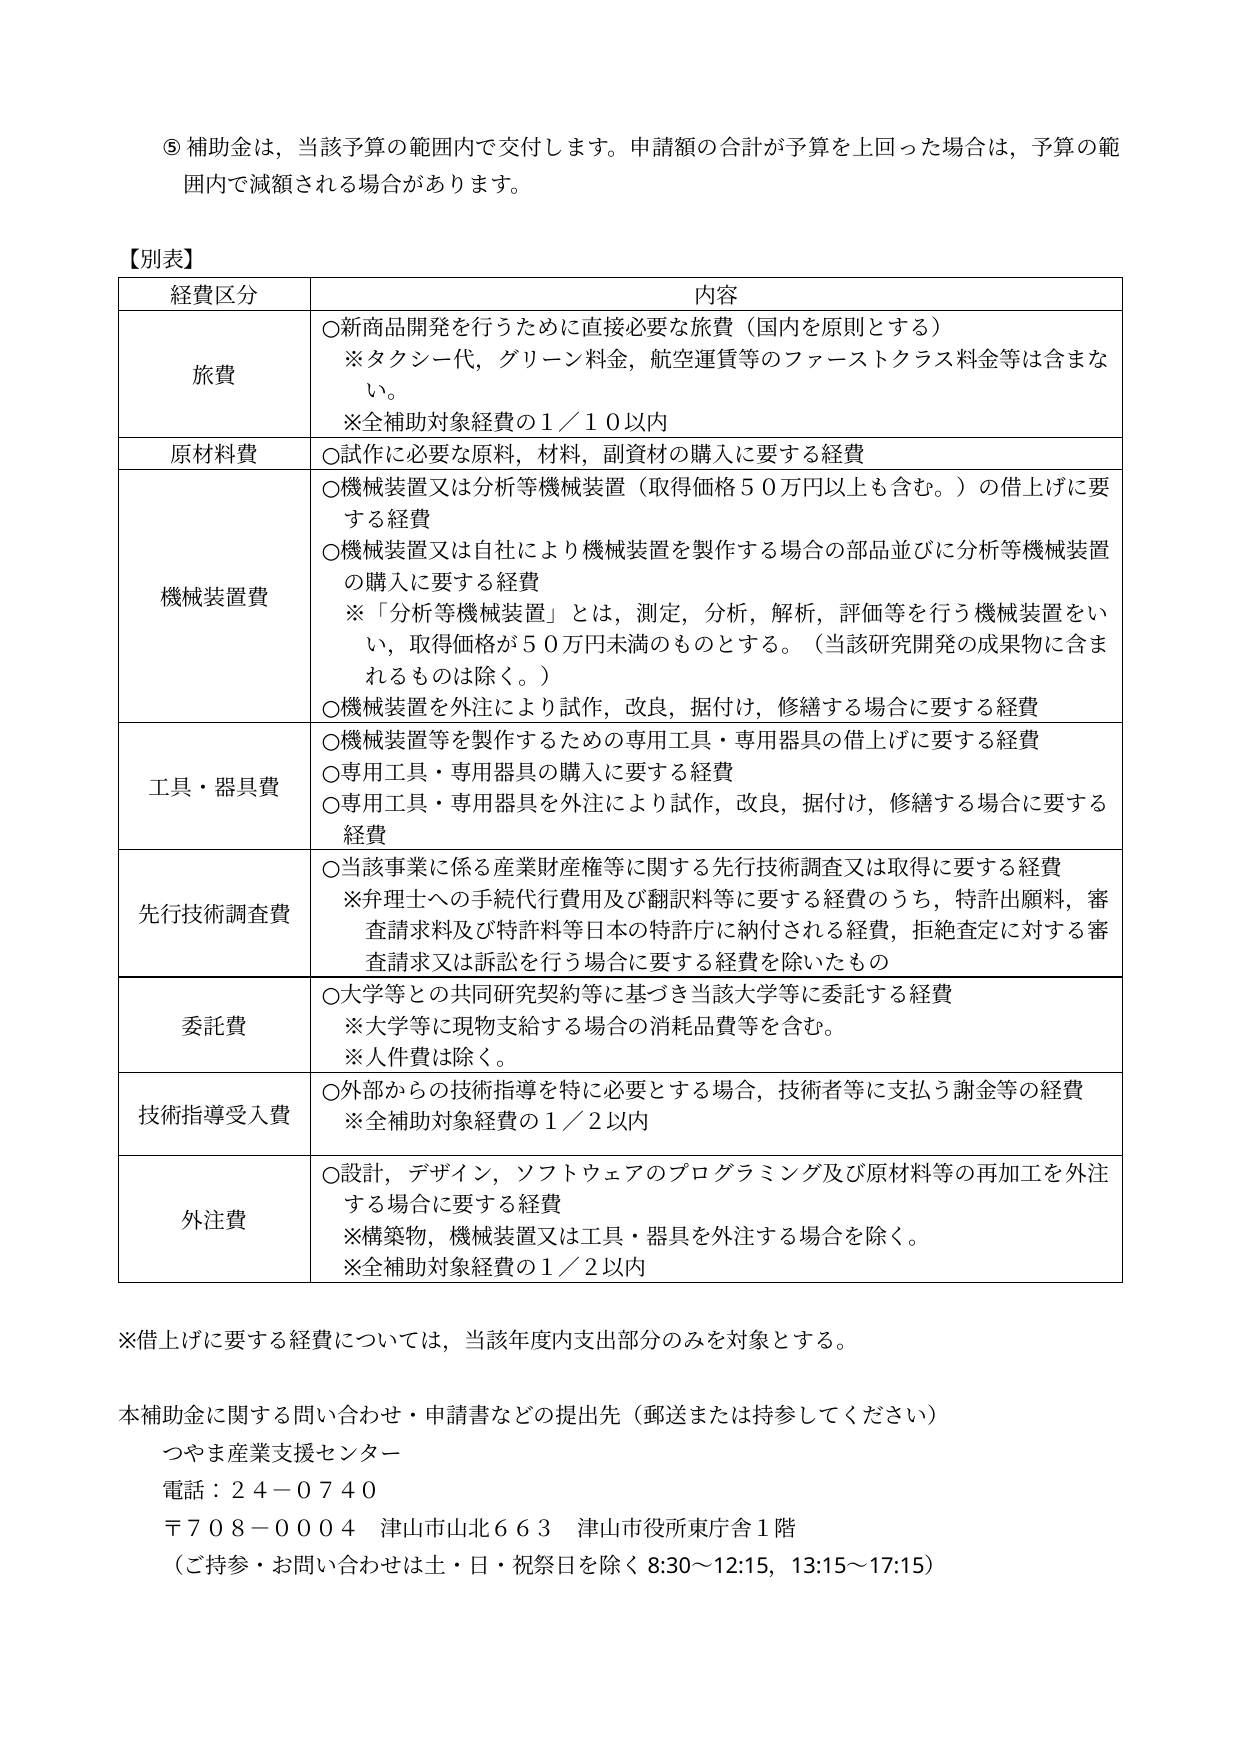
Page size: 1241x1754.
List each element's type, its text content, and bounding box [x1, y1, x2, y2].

table_cell ○当該事業に係る産業財産権等に関する先行技術調査又は取得に要する経費 ※弁理士への手続代行費用及び翻訳料等に要する経費のうち，特許出願料，審査請求料及び特許料等日本の特許庁に納付される経費，拒絶査定に対する審査請求又は訴訟を行う場合に要する経費を除いたもの [311, 850, 1122, 976]
table_header 内容 [311, 278, 1122, 309]
table_cell ○大学等との共同研究契約等に基づき当該大学等に委託する経費 ※大学等に現物支給する場合の消耗品費等を含む。 ※人件費は除く。 [311, 978, 1122, 1072]
text 〒７０８－０００４ 津山市山北６６３ 津山市役所東庁舎１階 [118, 1508, 1122, 1546]
text 【別表】 [118, 239, 1122, 277]
table_cell 技術指導受入費 [119, 1073, 310, 1155]
table_cell 委託費 [119, 978, 310, 1072]
table_cell ○設計，デザイン，ソフトウェアのプログラミング及び原材料等の再加工を外注する場合に要する経費 ※構築物，機械装置又は工具・器具を外注する場合を除く。 ※全補助対象経費の１／２以内 [311, 1156, 1122, 1282]
table_cell 原材料費 [119, 438, 310, 469]
text ※借上げに要する経費については，当該年度内支出部分のみを対象とする。 [118, 1321, 1122, 1358]
table_cell 工具・器具費 [119, 723, 310, 849]
text つやま産業支援センター [118, 1433, 1122, 1471]
table_cell 旅費 [119, 311, 310, 437]
text 本補助金に関する問い合わせ・申請書などの提出先（郵送または持参してください） [118, 1396, 1122, 1433]
table_cell ○新商品開発を行うために直接必要な旅費（国内を原則とする） ※タクシー代，グリーン料金，航空運賃等のファーストクラス料金等は含まない。 ※全補助対象経費の１／１０以内 [311, 311, 1122, 437]
table_cell 先行技術調査費 [119, 850, 310, 976]
table_cell ○機械装置等を製作するための専用工具・専用器具の借上げに要する経費 ○専用工具・専用器具の購入に要する経費 ○専用工具・専用器具を外注により試作，改良，据付け，修繕する場合に要する経費 [311, 723, 1122, 849]
text （ご持参・お問い合わせは土・日・祝祭日を除く8:30～12:15，13:15～17:15） [118, 1546, 1122, 1583]
table_header 経費区分 [119, 278, 310, 309]
table_cell 機械装置費 [119, 470, 310, 722]
text ⑤補助金は，当該予算の範囲内で交付します。申請額の合計が予算を上回った場合は，予算の範囲内で減額される場合があります。 [162, 127, 1122, 202]
text 電話：２４－０７４０ [118, 1471, 1122, 1508]
table_cell ○外部からの技術指導を特に必要とする場合，技術者等に支払う謝金等の経費 ※全補助対象経費の１／２以内 [311, 1073, 1122, 1155]
table_cell ○機械装置又は分析等機械装置（取得価格５０万円以上も含む。）の借上げに要する経費 ○機械装置又は自社により機械装置を製作する場合の部品並びに分析等機械装置の購入に要する経費 ※「分析等機械装置」とは，測定，分析，解析，評価等を行う機械装置をいい，取得価格が５０万円未満のものとする。（当該研究開発の成果物に含まれるものは除く。） ○機械装置を外注により試作，改良，据付け，修繕する場合に要する経費 [311, 470, 1122, 722]
table_cell ○試作に必要な原料，材料，副資材の購入に要する経費 [311, 438, 1122, 469]
table_cell 外注費 [119, 1156, 310, 1282]
